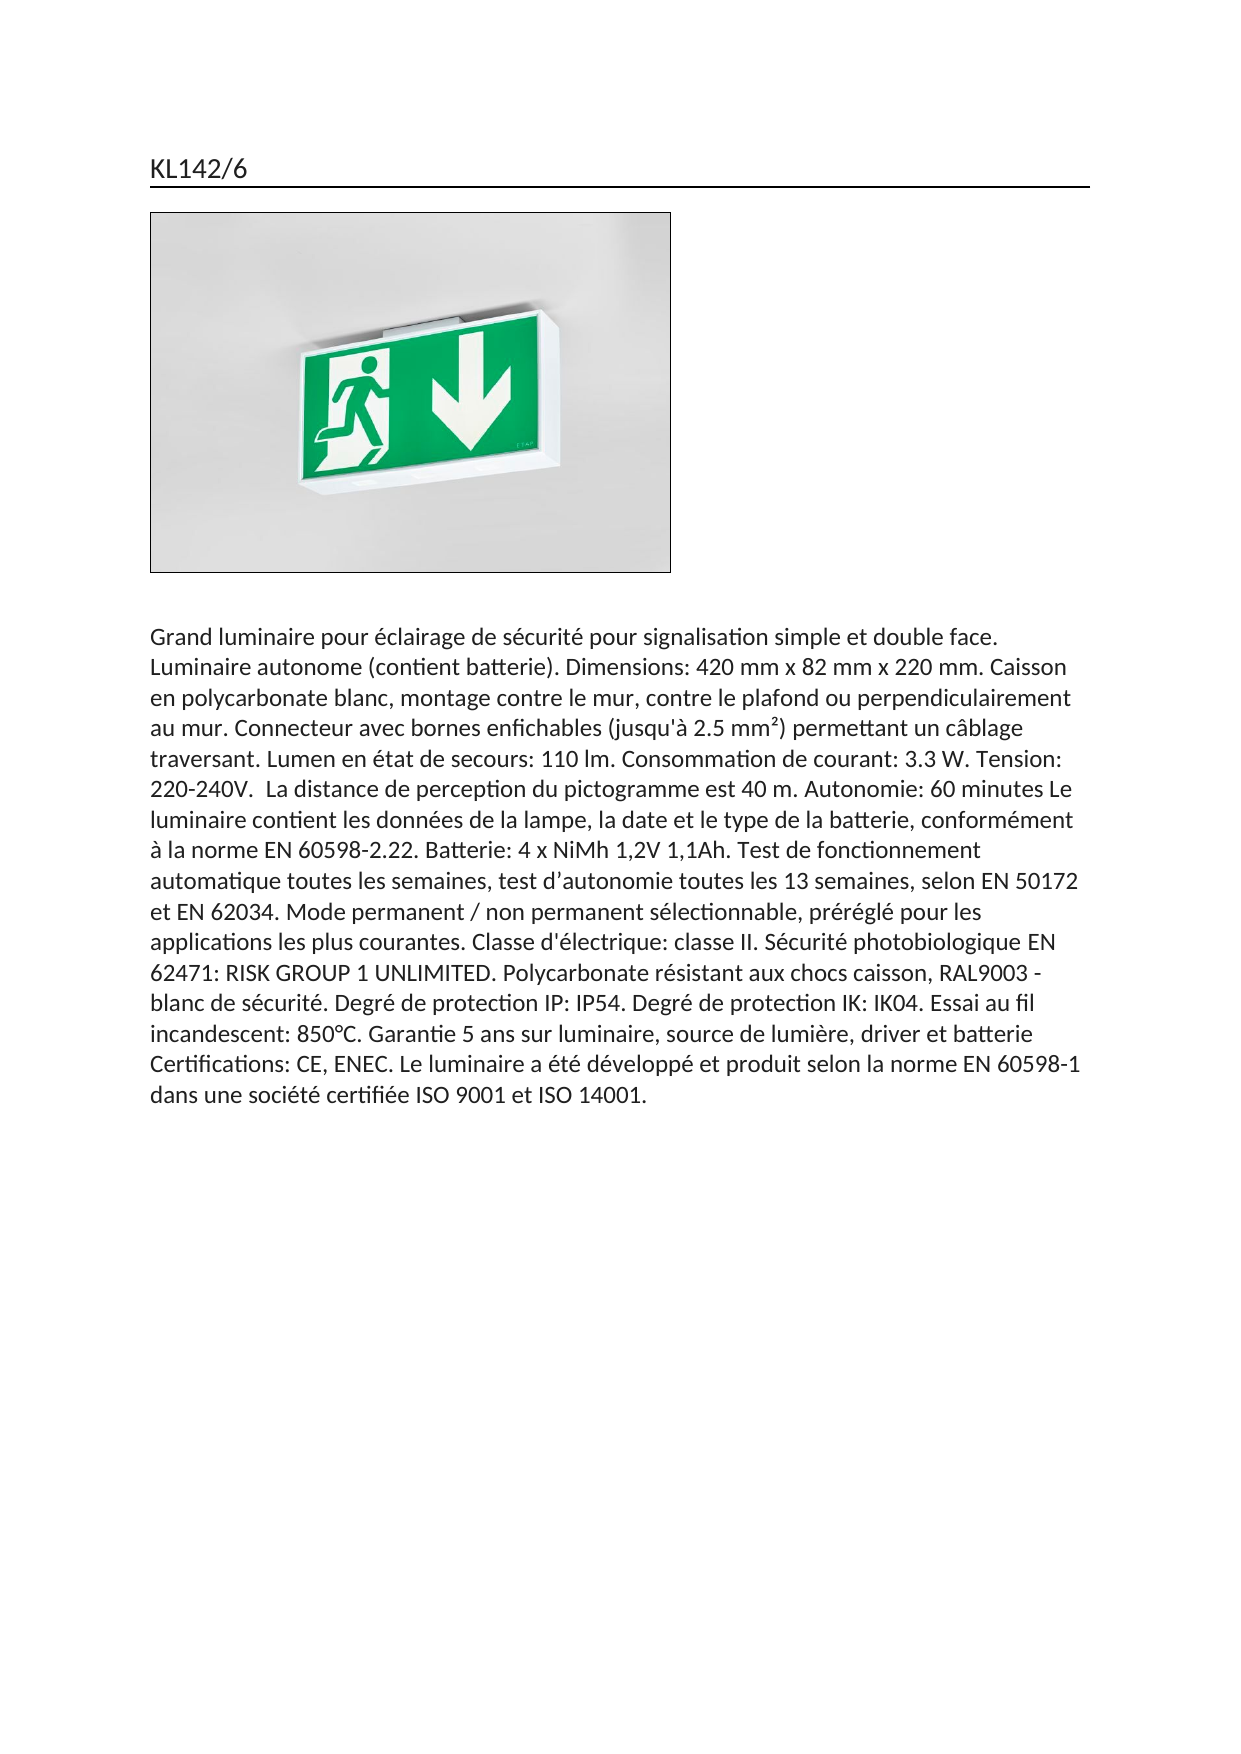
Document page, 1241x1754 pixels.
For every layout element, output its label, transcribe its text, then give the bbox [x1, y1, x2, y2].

text Grand luminaire pour éclairage de sécurité pour signalisation simple et double face. Luminaire autonome (contient batterie). Dimensions: 420 mm x 82 mm x 220 mm. Caisson en polycarbonate blanc, montage contre le mur, contre le plafond ou perpendiculairement au mur. Connecteur avec bornes enfichables (jusqu'à 2.5 mm²) permettant un câblage traversant. Lumen en état de secours: 110 lm. Consommation de courant: 3.3 W. Tension: 220-240V. La distance de perception du pictogramme est 40 m. Autonomie: 60 minutes Le luminaire contient les données de la lampe, la date et le type de la batterie, conformément à la norme EN 60598-2.22. Batterie: 4 x NiMh 1,2V 1,1Ah. Test de fonctionnement automatique toutes les semaines, test d’autonomie toutes les 13 semaines, selon EN 50172 et EN 62034. Mode permanent / non permanent sélectionnable, préréglé pour les applications les plus courantes. Classe d'électrique: classe II. Sécurité photobiologique EN 62471: RISK GROUP 1 UNLIMITED. Polycarbonate résistant aux chocs caisson, RAL9003 - blanc de sécurité. Degré de protection IP: IP54. Degré de protection IK: IK04. Essai au fil incandescent: 850°C. Garantie 5 ans sur luminaire, source de lumière, driver et batterie Certifications: CE, ENEC. Le luminaire a été développé et produit selon la norme EN 60598-1 dans une société certifiée ISO 9001 et ISO 14001. [150, 621, 1090, 1109]
text KL142/6 [150, 150, 1090, 186]
picture [151, 213, 670, 572]
